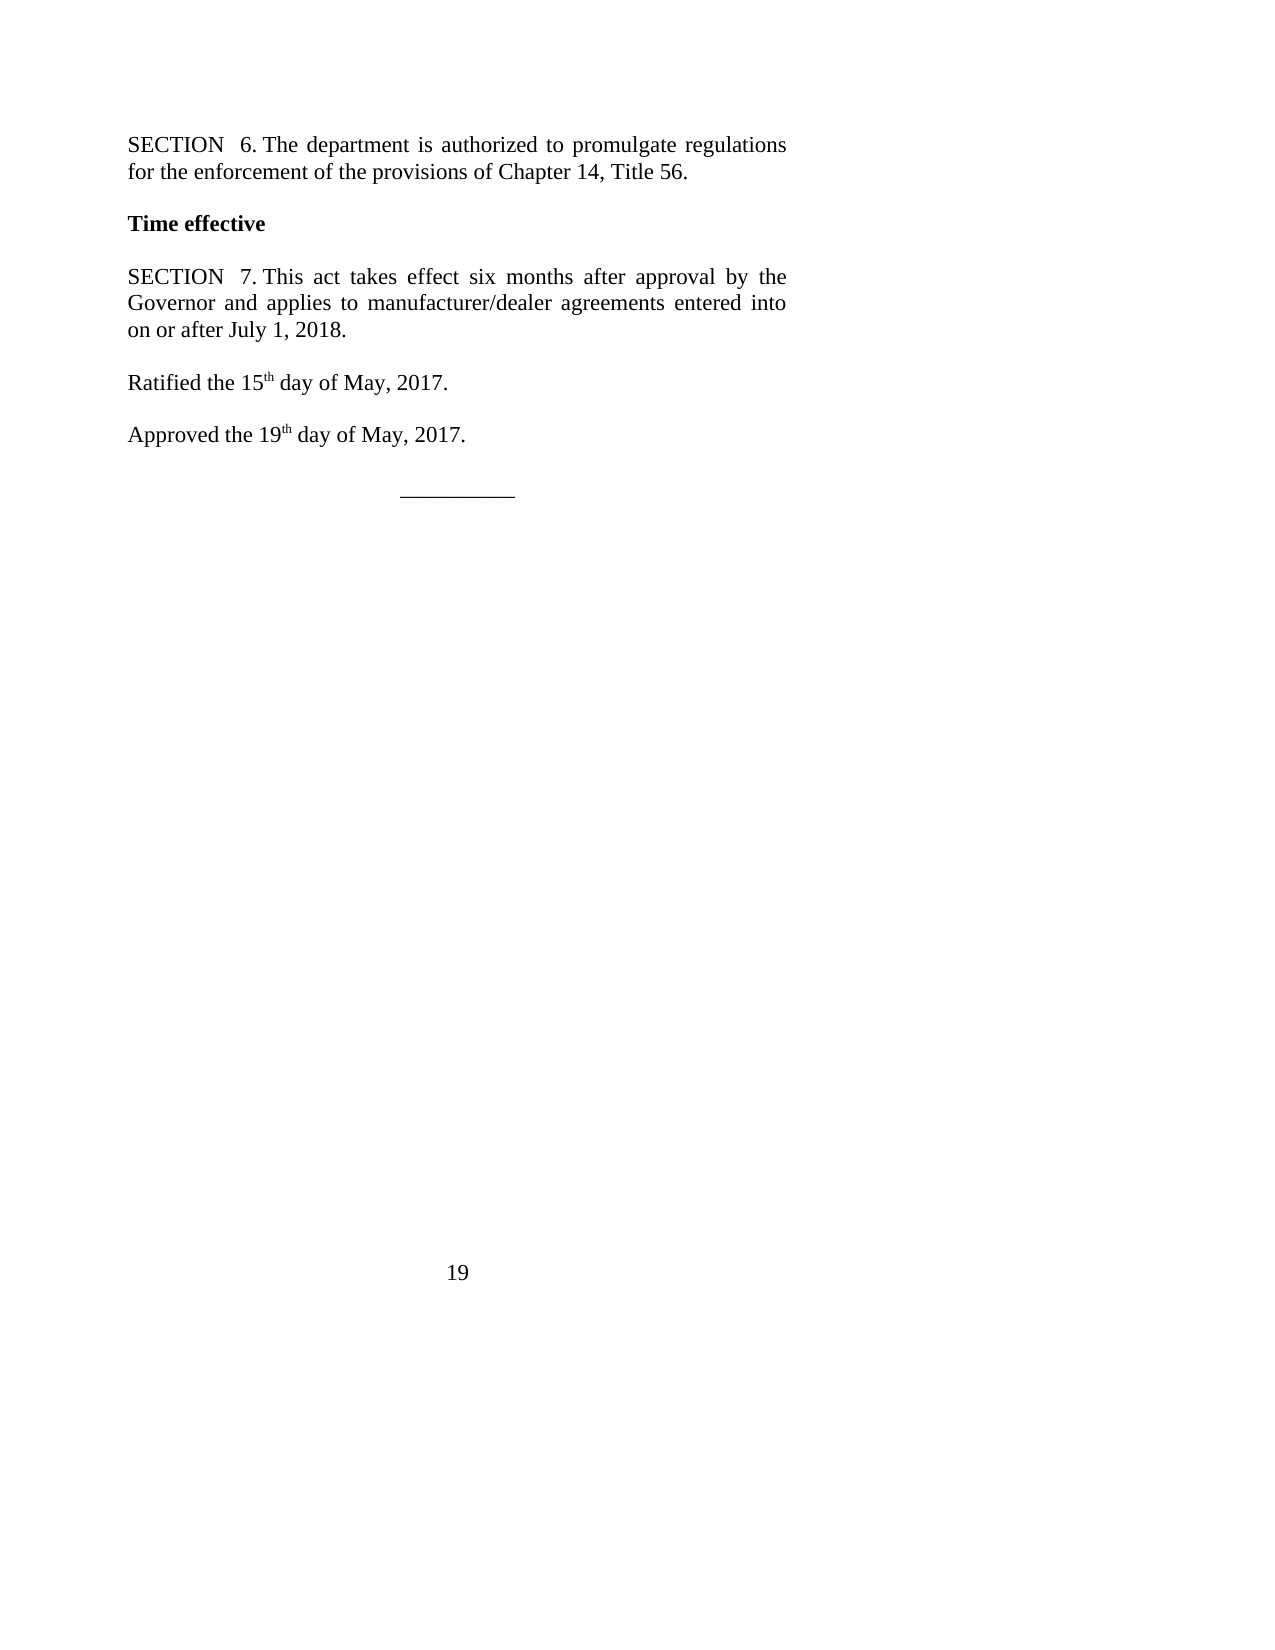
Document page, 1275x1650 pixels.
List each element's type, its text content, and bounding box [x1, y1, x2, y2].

text Approved the 19th day of May, 2017. [127, 421, 787, 448]
text __________ [127, 474, 787, 500]
text SECTION 7. This act takes effect six months after approval by the Governor and applies to manufacturer/dealer agreements entered into on or after July 1, 2018. [127, 263, 787, 342]
text Ratified the 15th day of May, 2017. [127, 368, 787, 395]
text Time effective [127, 210, 787, 237]
text SECTION 6. The department is authorized to promulgate regulations for the enforcement of the provisions of Chapter 14, Title 56. [127, 131, 787, 184]
